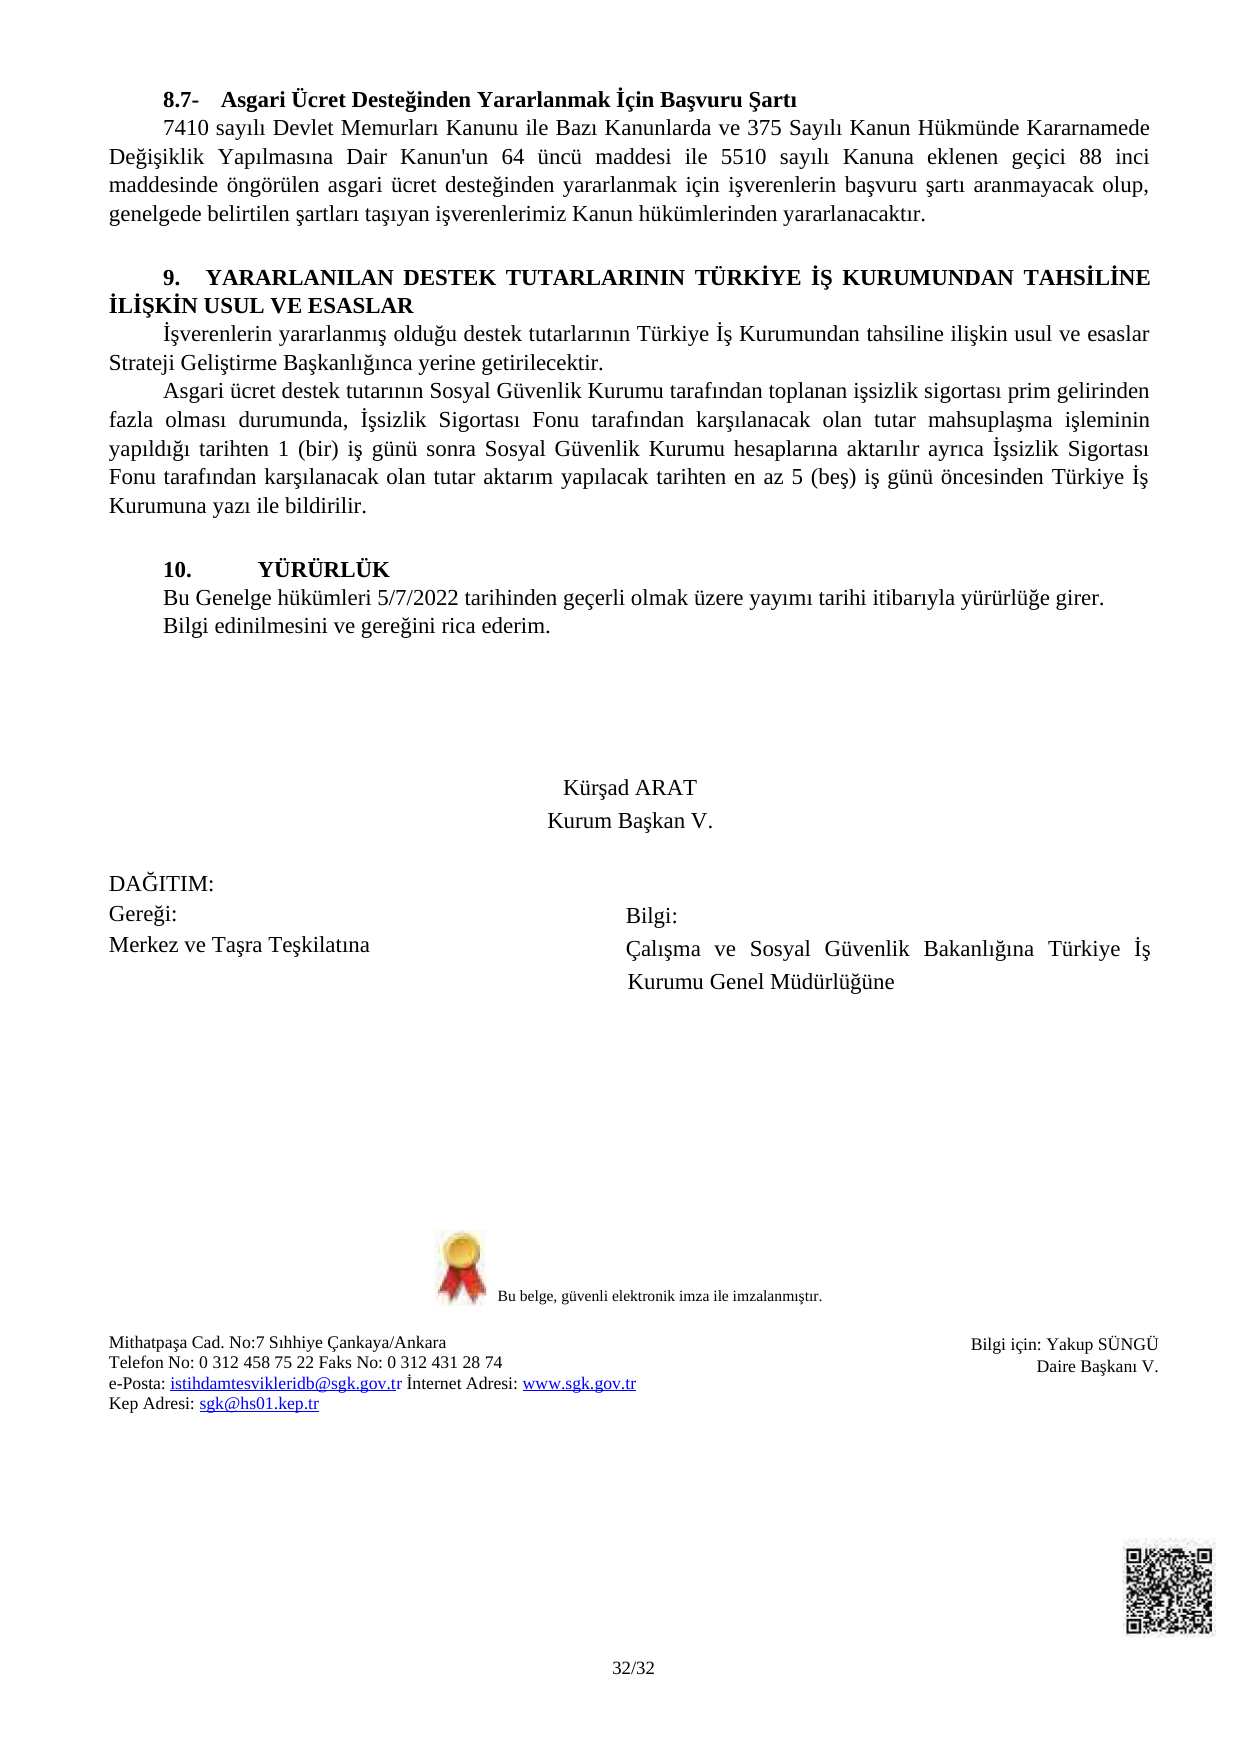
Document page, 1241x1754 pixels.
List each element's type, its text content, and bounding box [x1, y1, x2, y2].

text İşverenlerin yararlanmış olduğu destek tutarlarının Türkiye İş Kurumundan tahsiline ilişkin usul ve esaslar Strateji Geliştirme Başkanlığınca yerine getirilecektir. [109, 321, 1151, 375]
text e-Posta: istihdamtesvikleridb@sgk.gov.tr İnternet Adresi: www.sgk.gov.tr [109, 1372, 1151, 1393]
text Bu Genelge hükümleri 5/7/2022 tarihinden geçerli olmak üzere yayımı tarihi itibarıyla yürürlüğe girer. [109, 584, 1151, 611]
list YARARLANILAN DESTEK TUTARLARININ TÜRKİYE İŞ KURUMUNDAN TAHSİLİNE İLİŞKİN USUL VE ESASLAR [109, 264, 1151, 318]
text Çalışma ve Sosyal Güvenlik Bakanlığına Türkiye İş Kurumu Genel Müdürlüğüne [321, 935, 1151, 994]
text Kep Adresi: sgk@hs01.kep.tr [109, 1393, 1151, 1413]
text Asgari ücret destek tutarının Sosyal Güvenlik Kurumu tarafından toplanan işsizlik sigortası prim gelirinden fazla olması durumunda, İşsizlik Sigortası Fonu tarafından karşılanacak olan tutar mahsuplaşma işleminin yapıldığı tarihten 1 (bir) iş günü sonra Sosyal Güvenlik Kurumu hesaplarına aktarılır ayrıca İşsizlik Sigortası Fonu tarafından karşılanacak olan tutar aktarım yapılacak tarihten en az 5 (beş) iş günü öncesinden Türkiye İş Kurumuna yazı ile bildirilir. [109, 377, 1151, 518]
picture [1122, 1538, 1217, 1638]
list YÜRÜRLÜK [109, 556, 1151, 582]
text Mithatpaşa Cad. No:7 Sıhhiye Çankaya/Ankara [109, 1332, 1151, 1352]
text Bu belge, güvenli elektronik imza ile imzalanmıştır. [487, 1286, 833, 1304]
picture [434, 1230, 487, 1306]
text 7410 sayılı Devlet Memurları Kanunu ile Bazı Kanunlarda ve 375 Sayılı Kanun Hükmünde Kararnamede Değişiklik Yapılmasına Dair Kanun'un 64 üncü maddesi ile 5510 sayılı Kanuna eklenen geçici 88 inci maddesinde öngörülen asgari ücret desteğinden yararlanmak için işverenlerin başvuru şartı aranmayacak olup, genelgede belirtilen şartları taşıyan işverenlerimiz Kanun hükümlerinden yararlanacaktır. [109, 114, 1151, 226]
text Kürşad ARAT Kurum Başkan V. [109, 774, 1151, 833]
text Telefon No: 0 312 458 75 22 Faks No: 0 312 431 28 74 [109, 1352, 1151, 1372]
list Asgari Ücret Desteğinden Yararlanmak İçin Başvuru Şartı [109, 86, 1151, 112]
text Bilgi: [321, 902, 1151, 928]
text Bilgi edinilmesini ve gereğini rica ederim. [109, 612, 1151, 638]
